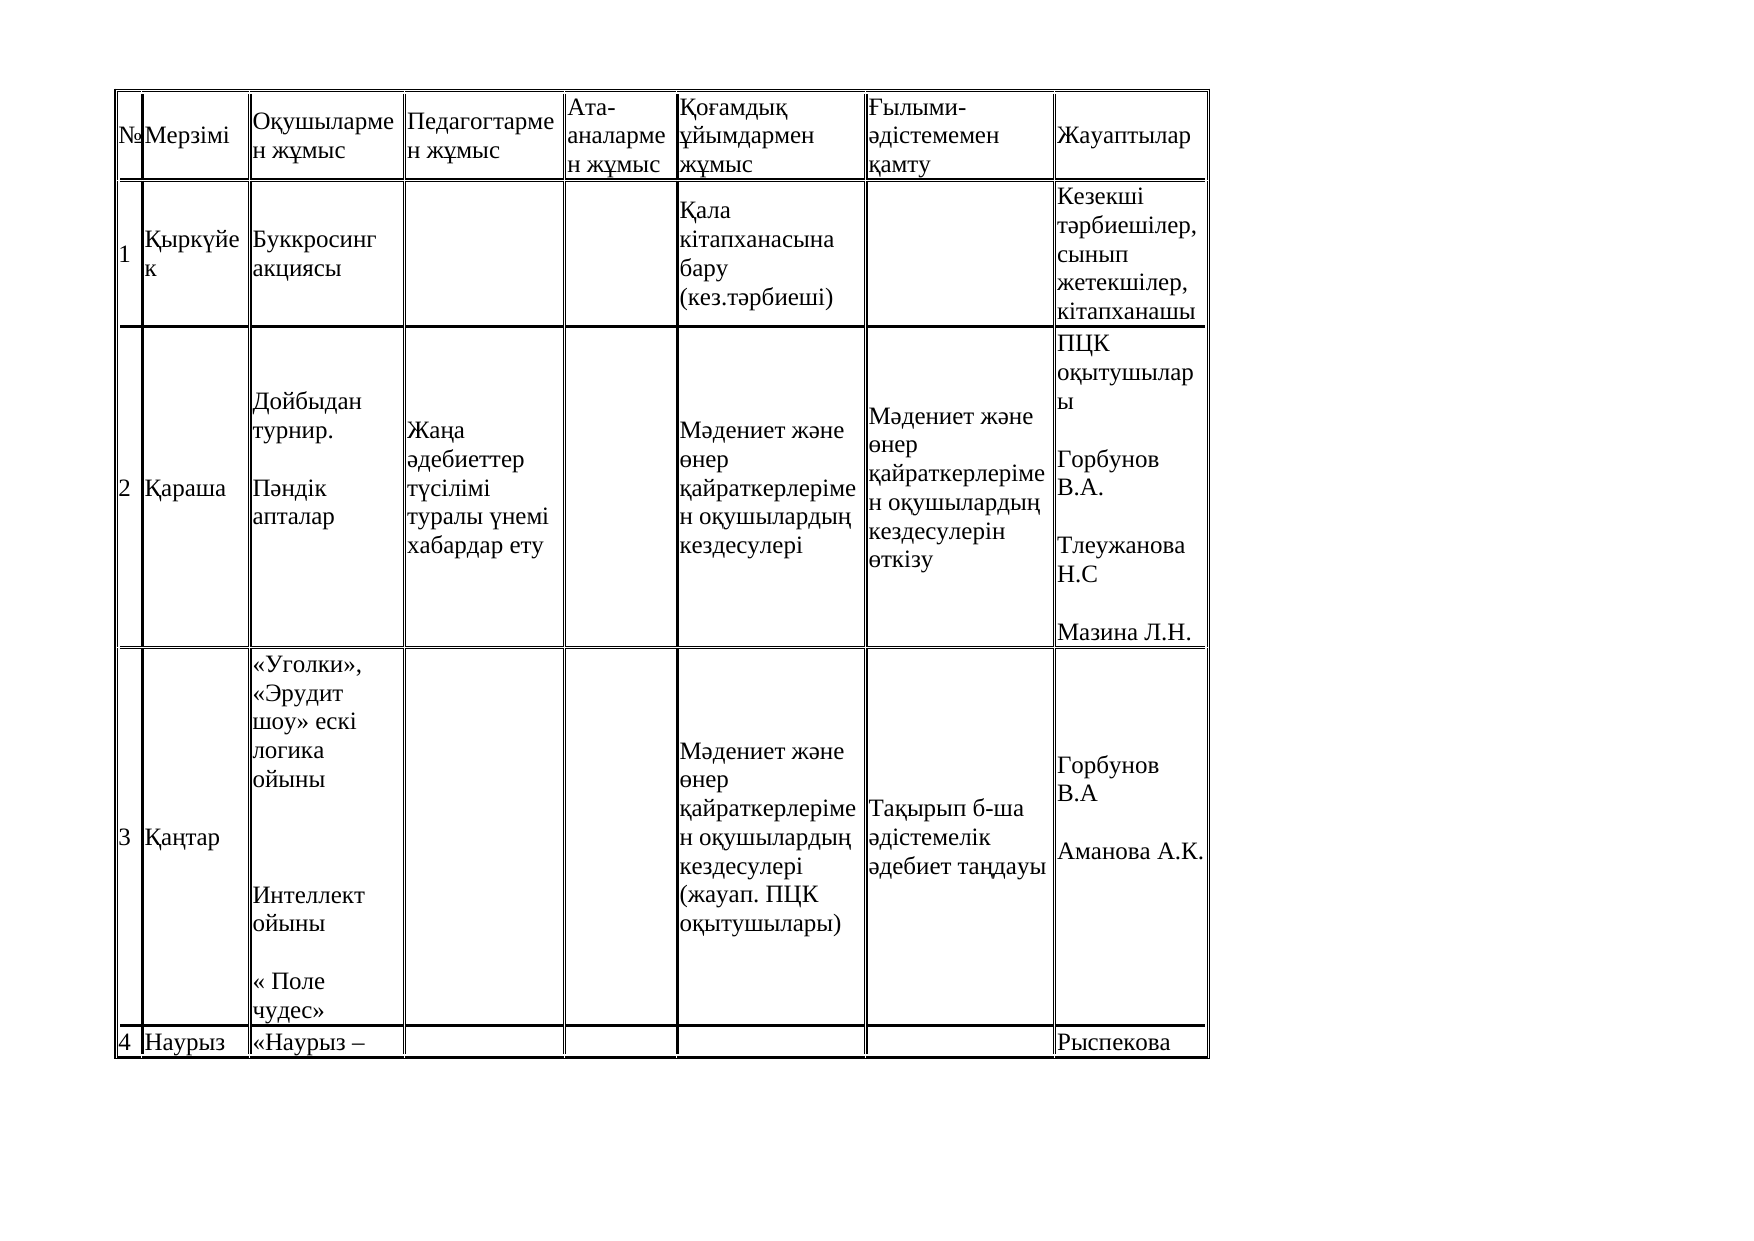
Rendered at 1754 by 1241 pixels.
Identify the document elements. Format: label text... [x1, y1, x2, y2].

table_header Мерзімі [142, 90, 250, 178]
table_cell [406, 649, 563, 1024]
table_cell [405, 1027, 565, 1056]
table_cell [1055, 1024, 1207, 1056]
table_cell Буккросинг акциясы [252, 182, 403, 325]
table_cell Наурыз [142, 1024, 250, 1056]
table_header Ғылыми-әдістемемен қамту [866, 92, 1054, 178]
table_header Педагогтармен жұмыс [405, 92, 565, 178]
table_cell Горбунов В.А Аманова А.К. [1055, 646, 1208, 1024]
table_header № [118, 90, 142, 178]
table_header Ата-аналармен жұмыс [565, 90, 677, 178]
table_cell [566, 649, 676, 1024]
table_cell [868, 182, 1053, 325]
table_cell Мәдениет және өнер қайраткерлерімен оқушылардың кездесулерін өткізу [868, 328, 1053, 646]
table_cell Қаңтар [144, 649, 248, 1024]
table_cell Жаңа әдебиеттер түсілімі туралы үнемі хабардар ету [406, 328, 563, 646]
table_cell [406, 182, 563, 325]
table_cell 2 [118, 325, 141, 646]
table_cell ПЦК оқытушылары Горбунов В.А. Тлеужанова Н.С Мазина Л.Н. [1056, 325, 1207, 646]
table_cell [866, 1027, 1054, 1056]
table_cell [566, 328, 676, 646]
table_cell Қыркүйек [144, 182, 248, 325]
table_cell Кезекші тәрбиешілер, сынып жетекшілер, кітапханашы [1056, 178, 1207, 325]
table_cell Қала кітапханасына бару (кез.тәрбиеші) [679, 182, 864, 325]
table_cell 3 [116, 646, 142, 1024]
table_cell Мәдениет және өнер қайраткерлерімен оқушылардың кездесулері (жауап. ПЦК оқытушылары) [679, 649, 864, 1024]
table_header Қоғамдық ұйымдармен жұмыс [677, 90, 866, 178]
table_header Оқушылармен жұмыс [250, 92, 404, 178]
table_cell Мәдениет және өнер қайраткерлерімен оқушылардың кездесулері [679, 328, 864, 646]
table_header Жауаптылар [1055, 92, 1207, 178]
table_cell [677, 1024, 866, 1056]
table_cell Дойбыдан турнир. Пәндік апталар [252, 328, 403, 646]
table_cell 1 [118, 178, 141, 325]
table_cell Тақырып б-ша әдістемелік әдебиет таңдауы [868, 649, 1053, 1024]
table_cell [565, 1027, 677, 1056]
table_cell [250, 1027, 404, 1056]
table_cell «Уголки», «Эрудит шоу» ескі логика ойыны Интеллект ойыны « Поле чудес» [252, 649, 403, 1024]
table_cell [566, 182, 676, 325]
table_cell Қараша [144, 328, 248, 646]
table_cell 4 [118, 1024, 142, 1056]
